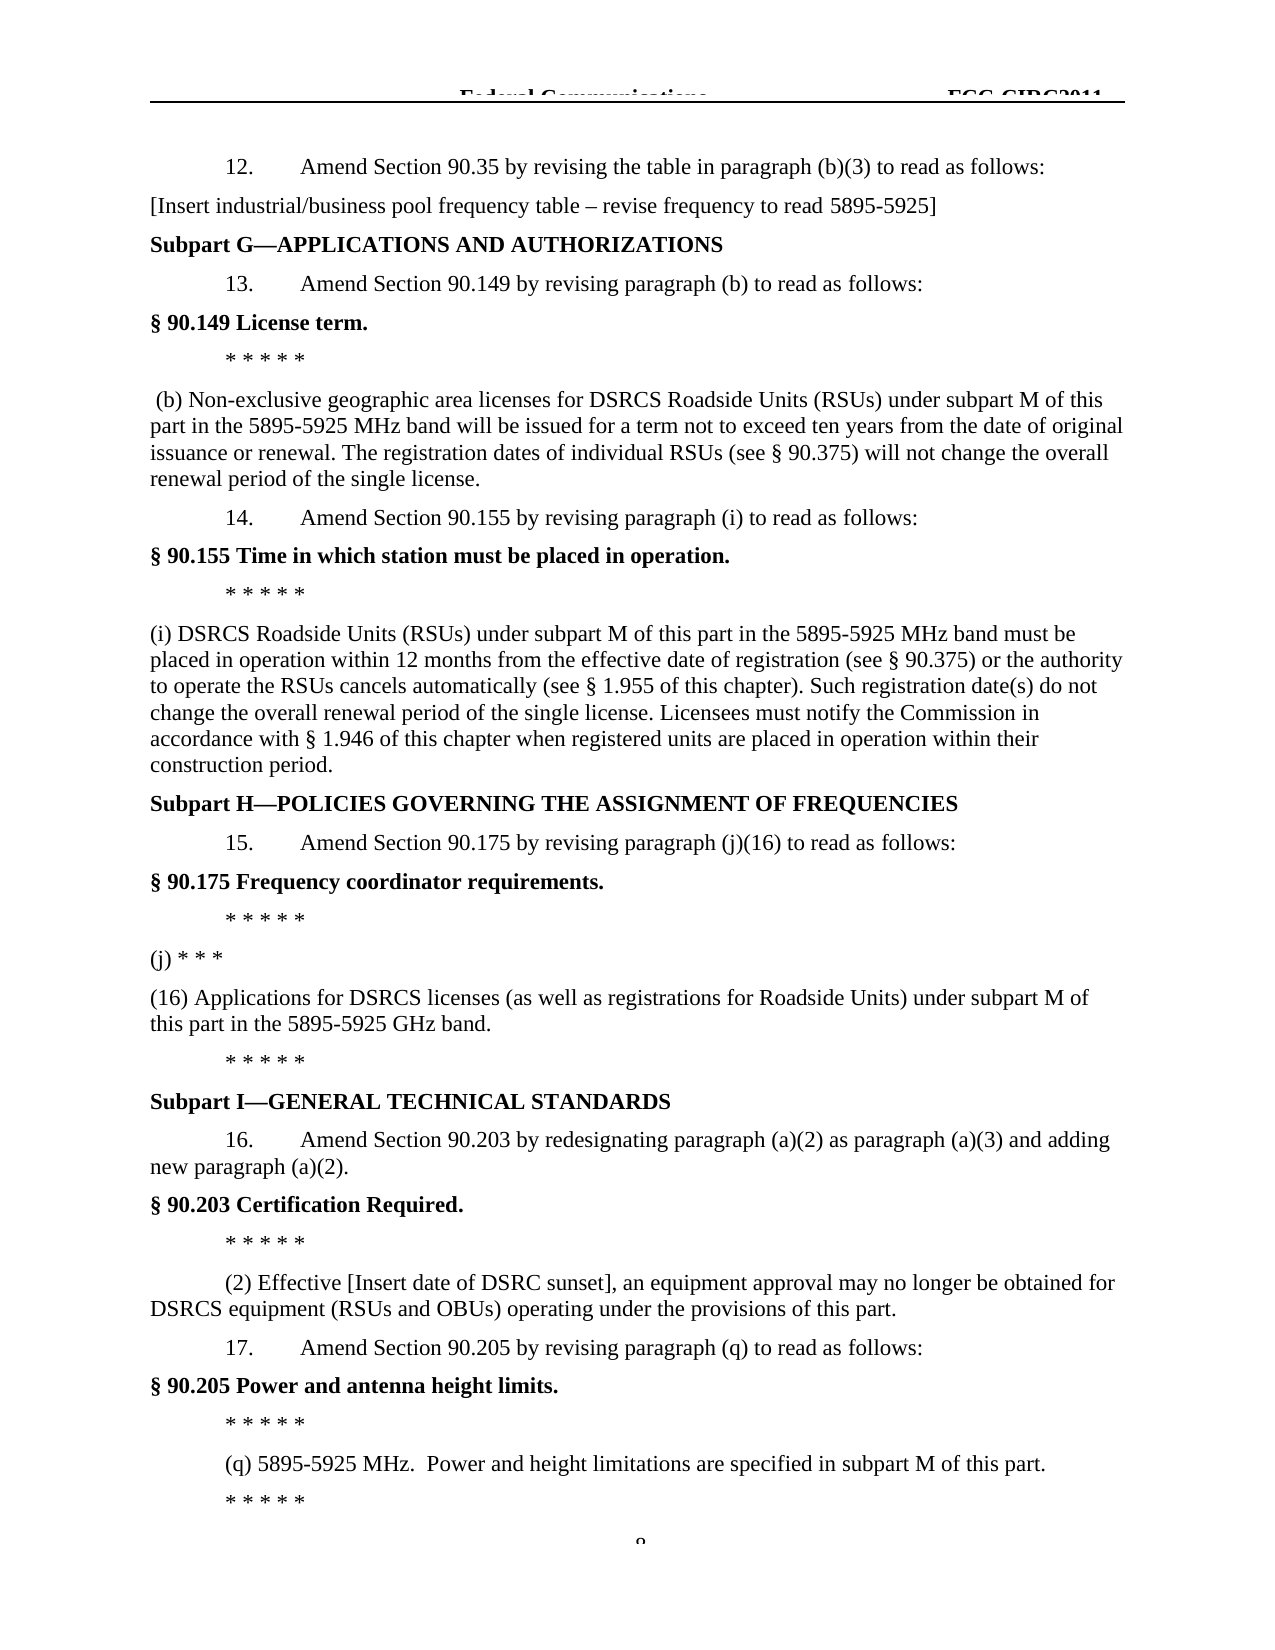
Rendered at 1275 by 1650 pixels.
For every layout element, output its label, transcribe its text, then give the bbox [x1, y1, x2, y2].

text * * * * * [225, 581, 1137, 608]
text (2) Effective [Insert date of DSRC sunset], an equipment approval may no longer be obtained for DSRCS equipment (RSUs and OBUs) operating under the provisions of this part. [150, 1269, 1118, 1322]
subtitle Subpart G—APPLICATIONS AND AUTHORIZATIONS [150, 231, 1137, 257]
text (16) Applications for DSRCS licenses (as well as registrations for Roadside Units) under subpart M of this part in the 5895-5925 GHz band. [150, 984, 1092, 1037]
list Amend Section 90.35 by revising the table in paragraph (b)(3) to read as follows: [Insert industrial/business pool frequency table – revise frequency to read 5895-5925] [150, 153, 1046, 218]
text * * * * * [225, 347, 1137, 373]
text * * * * * [225, 1489, 1137, 1515]
text * * * * * [225, 1411, 1137, 1438]
subtitle Subpart H—POLICIES GOVERNING THE ASSIGNMENT OF FREQUENCIES [150, 790, 1137, 817]
text (q) 5895-5925 MHz. Power and height limitations are specified in subpart M of this part. [225, 1450, 1137, 1476]
list Amend Section 90.205 by revising paragraph (q) to read as follows: [225, 1334, 1137, 1360]
text (b) Non-exclusive geographic area licenses for DSRCS Roadside Units (RSUs) under subpart M of this part in the 5895-5925 MHz band will be issued for a term not to exceed ten years from the date of original issuance or renewal. The registration dates of individual RSUs (see § 90.375) will not change the overall renewal period of the single license. [150, 386, 1126, 491]
subtitle § 90.155 Time in which station must be placed in operation. [150, 542, 1137, 569]
text * * * * * [225, 907, 1137, 933]
list Amend Section 90.175 by revising paragraph (j)(16) to read as follows: [225, 829, 1137, 856]
text * * * * * [225, 1049, 1137, 1076]
text * * * * * [225, 1230, 1137, 1257]
subtitle § 90.175 Frequency coordinator requirements. [150, 868, 1137, 894]
subtitle § 90.205 Power and antenna height limits. [150, 1372, 1137, 1399]
subtitle § 90.149 License term. [150, 308, 1137, 335]
text (j) * * * [150, 945, 1137, 972]
subtitle Subpart I—GENERAL TECHNICAL STANDARDS [150, 1088, 1137, 1114]
list Amend Section 90.203 by redesignating paragraph (a)(2) as paragraph (a)(3) and adding new paragraph (a)(2). [150, 1127, 1111, 1179]
subtitle § 90.203 Certification Required. [150, 1191, 1137, 1218]
list DSRCS Roadside Units (RSUs) under subpart M of this part in the 5895-5925 MHz band must be placed in operation within 12 months from the effective date of registration (see § 90.375) or the authority to operate the RSUs cancels automatically (see § 1.955 of this chapter). Such registration date(s) do not change the overall renewal period of the single license. Licensees must notify the Commission in accordance with § 1.946 of this chapter when registered units are placed in operation within their construction period. [150, 620, 1124, 778]
list Amend Section 90.155 by revising paragraph (i) to read as follows: [225, 503, 1137, 530]
list Amend Section 90.149 by revising paragraph (b) to read as follows: [225, 269, 1137, 296]
